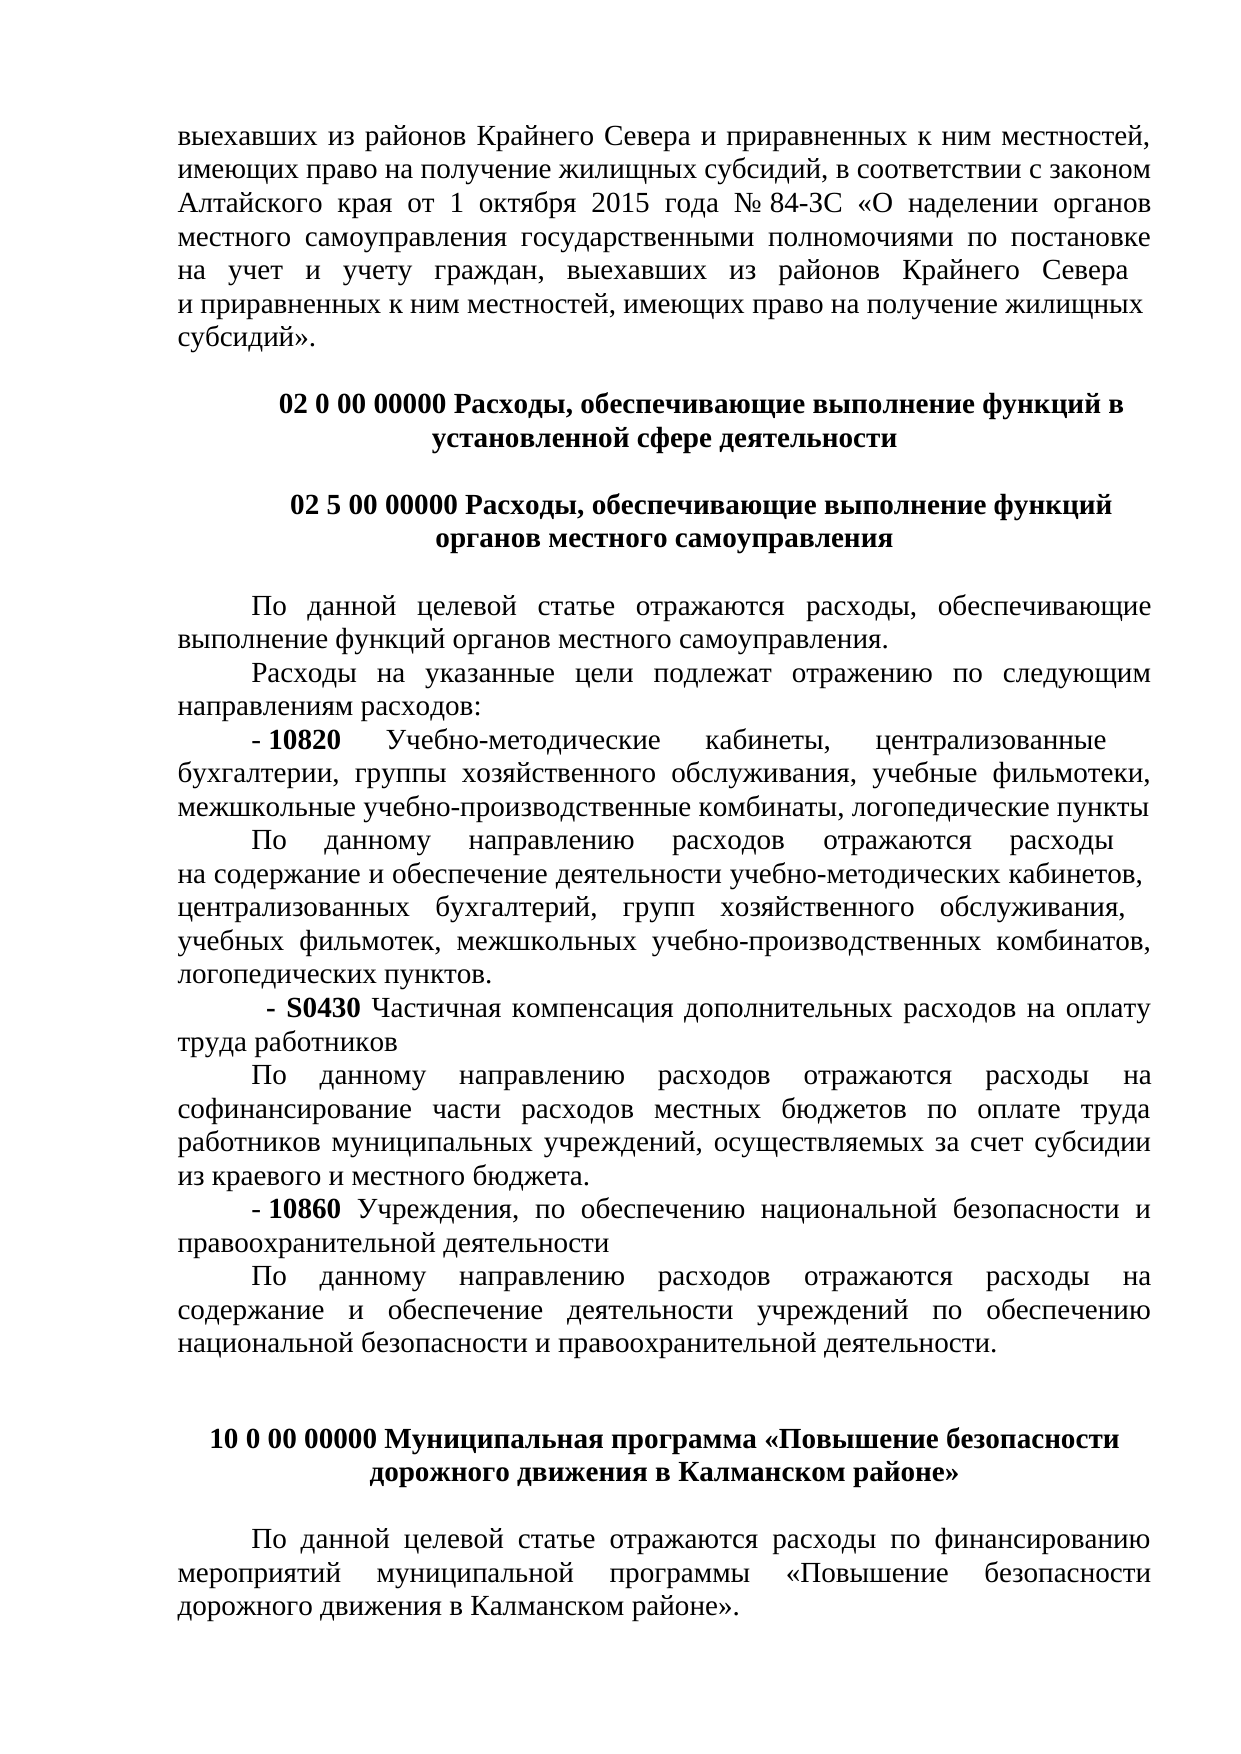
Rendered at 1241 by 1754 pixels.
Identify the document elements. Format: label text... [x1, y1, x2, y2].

text По данному направлению расходов отражаются расходы на содержание и обеспечение деятельности учреждений по обеспечению национальной безопасности и правоохранительной деятельности. [177, 1258, 1152, 1359]
text 10 0 00 00000 Муниципальная программа «Повышение безопасности дорожного движения в Калманском районе» [177, 1421, 1152, 1488]
text - 10820 Учебно-методические кабинеты, централизованные бухгалтерии, группы хозяйственного обслуживания, учебные фильмотеки, межшкольные учебно-производственные комбинаты, логопедические пункты [177, 722, 1152, 822]
text По данному направлению расходов отражаются расходы на содержание и обеспечение деятельности учебно-методических кабинетов, централизованных бухгалтерий, групп хозяйственного обслуживания, учебных фильмотек, межшкольных учебно-производственных комбинатов, логопедических пунктов. [177, 822, 1152, 990]
text - S0430 Частичная компенсация дополнительных расходов на оплату труда работников [177, 990, 1152, 1057]
text Расходы на указанные цели подлежат отражению по следующим направлениям расходов: [177, 655, 1152, 722]
text По данной целевой статье отражаются расходы по финансированию мероприятий муниципальной программы «Повышение безопасности дорожного движения в Калманском районе». [177, 1521, 1152, 1622]
text По данному направлению расходов отражаются расходы на софинансирование части расходов местных бюджетов по оплате труда работников муниципальных учреждений, осуществляемых за счет субсидии из краевого и местного бюджета. [177, 1057, 1152, 1191]
text По данной целевой статье отражаются расходы, обеспечивающие выполнение функций органов местного самоуправления. [177, 588, 1152, 655]
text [177, 118, 1152, 353]
text 02 5 00 00000 Расходы, обеспечивающие выполнение функций органов местного самоуправления [177, 487, 1152, 554]
text - 10860 Учреждения, по обеспечению национальной безопасности и правоохранительной деятельности [177, 1191, 1152, 1258]
text 02 0 00 00000 Расходы, обеспечивающие выполнение функций в установленной сфере деятельности [177, 386, 1152, 453]
